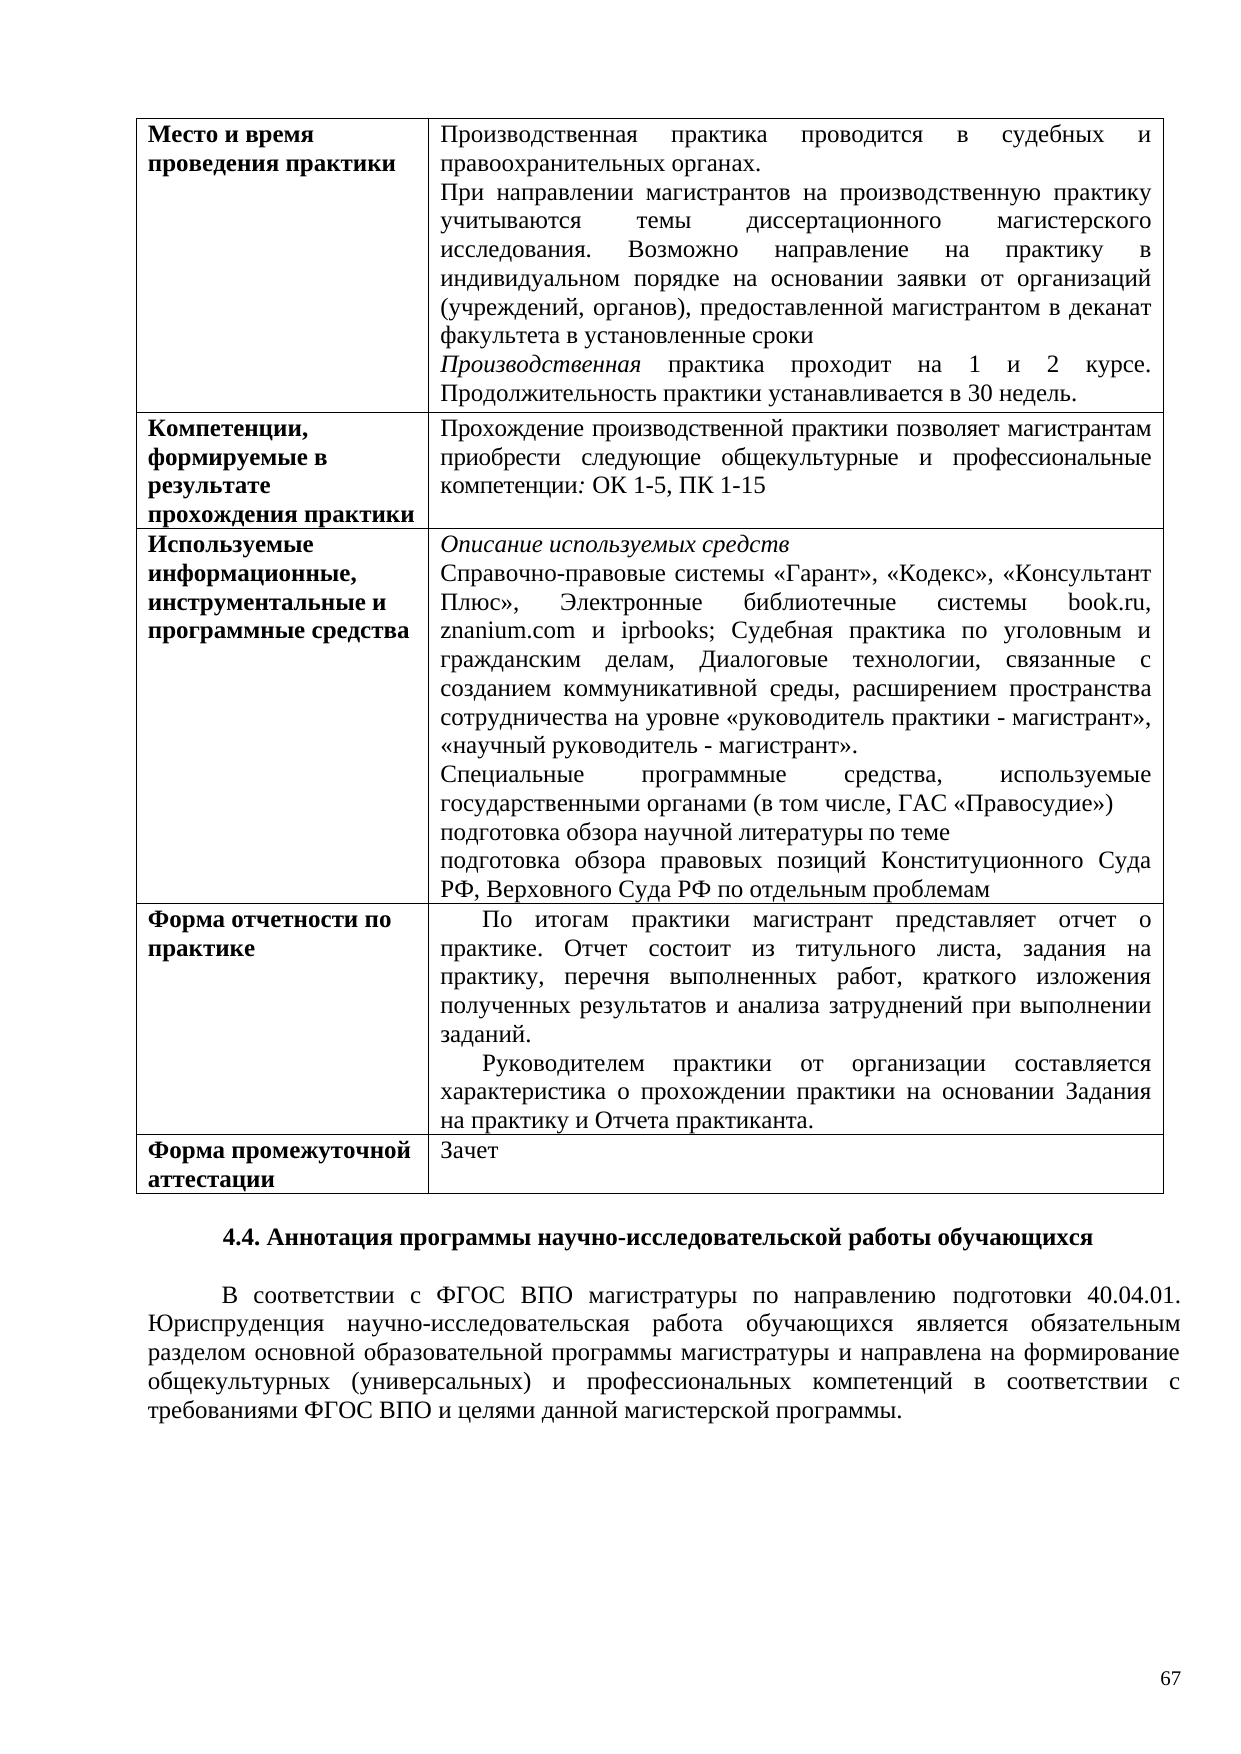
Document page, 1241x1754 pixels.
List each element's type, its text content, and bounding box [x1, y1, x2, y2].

table_cell Используемые информационные, инструментальные и программные средства [137, 529, 428, 903]
table_cell Место и время проведения практики [137, 119, 428, 412]
table_cell Форма промежуточной аттестации [137, 1135, 428, 1192]
table_cell Зачет [429, 1135, 1163, 1192]
table_cell Форма отчетности по практике [137, 904, 428, 1134]
table_cell Производственная практика проводится в судебных и правоохранительных органах. При направлении магистрантов на производственную практику учитываются темы диссертационного магистерского исследования. Возможно направление на практику в индивидуальном порядке на основании заявки от организаций (учреждений, органов), предоставленной магистрантом в деканат факультета в установленные сроки Производственная практика проходит на 1 и 2 курсе. Продолжительность практики устанавливается в 30 недель. [429, 119, 1163, 412]
text В соответствии с ФГОС ВПО магистратуры по направлению подготовки 40.04.01. Юриспруденция научно-исследовательская работа обучающихся является обязательным разделом основной образовательной программы магистратуры и направлена на формирование общекультурных (универсальных) и профессиональных компетенций в соответствии с требованиями ФГОС ВПО и целями данной магистерской программы. [148, 1280, 1181, 1423]
table_cell Прохождение производственной практики позволяет магистрантам приобрести следующие общекультурные и профессиональные компетенции: ОК 1-5, ПК 1-15 [429, 413, 1163, 528]
table_cell Компетенции, формируемые в результате прохождения практики [137, 413, 428, 528]
table_cell Описание используемых средств Справочно-правовые системы «Гарант», «Кодекс», «Консультант Плюс», Электронные библиотечные системы book.ru, znanium.com и iprbooks; Судебная практика по уголовным и гражданским делам, Диалоговые технологии, связанные с созданием коммуникативной среды, расширением пространства сотрудничества на уровне «руководитель практики - магистрант», «научный руководитель - магистрант». Специальные программные средства, используемые государственными органами (в том числе, ГАС «Правосудие») подготовка обзора научной литературы по теме подготовка обзора правовых позиций Конституционного Суда РФ, Верховного Суда РФ по отдельным проблемам [429, 529, 1163, 903]
table_cell По итогам практики магистрант представляет отчет о практике. Отчет состоит из титульного листа, задания на практику, перечня выполненных работ, краткого изложения полученных результатов и анализа затруднений при выполнении заданий. Руководителем практики от организации составляется характеристика о прохождении практики на основании Задания на практику и Отчета практиканта. [429, 904, 1163, 1134]
text 4.4. Аннотация программы научно-исследовательской работы обучающихся [148, 1222, 1181, 1251]
